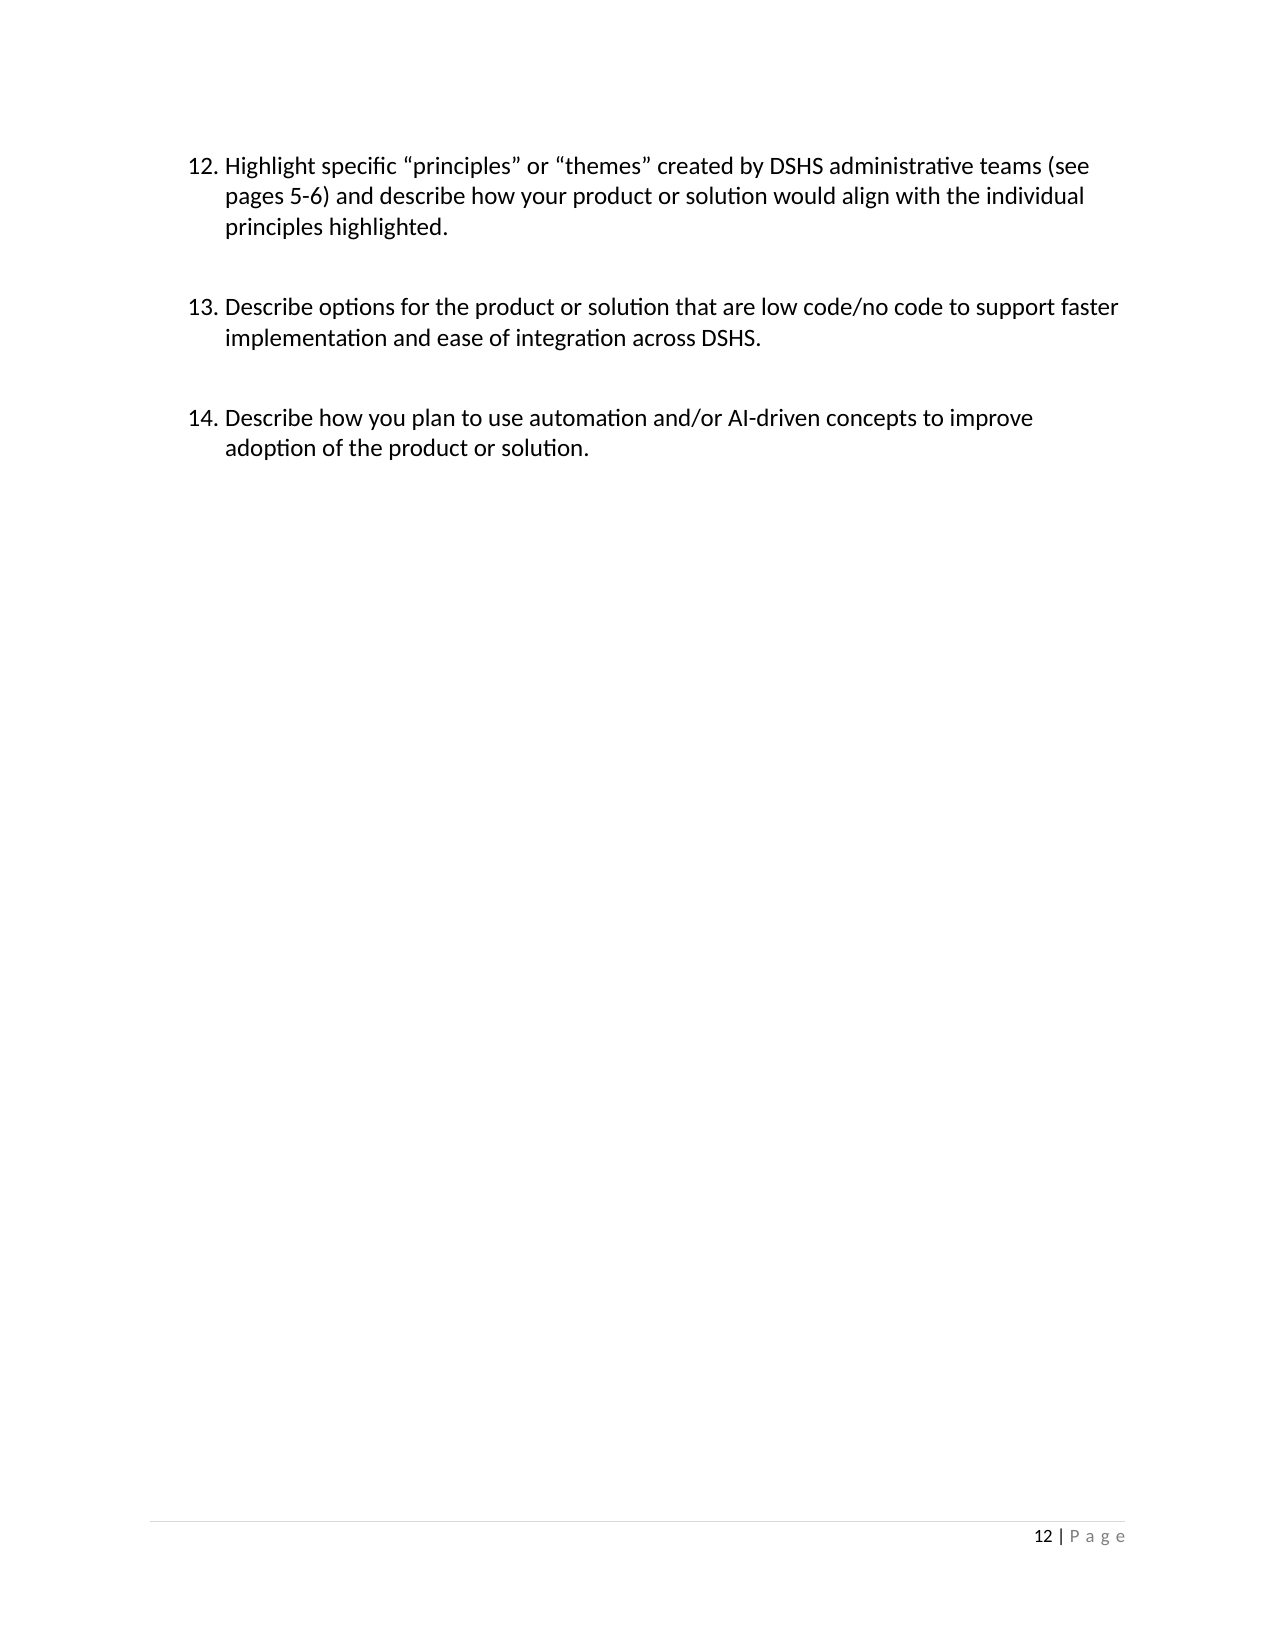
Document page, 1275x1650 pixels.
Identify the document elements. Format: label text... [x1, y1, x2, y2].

list Highlight specific “principles” or “themes” created by DSHS administrative teams (see pages 5-6) and describe how your product or solution would align with the individual principles highlighted. [187, 150, 1125, 242]
list Describe how you plan to use automation and/or AI-driven concepts to improve adoption of the product or solution. [187, 402, 1125, 463]
list Describe options for the product or solution that are low code/no code to support faster implementation and ease of integration across DSHS. [187, 291, 1125, 352]
